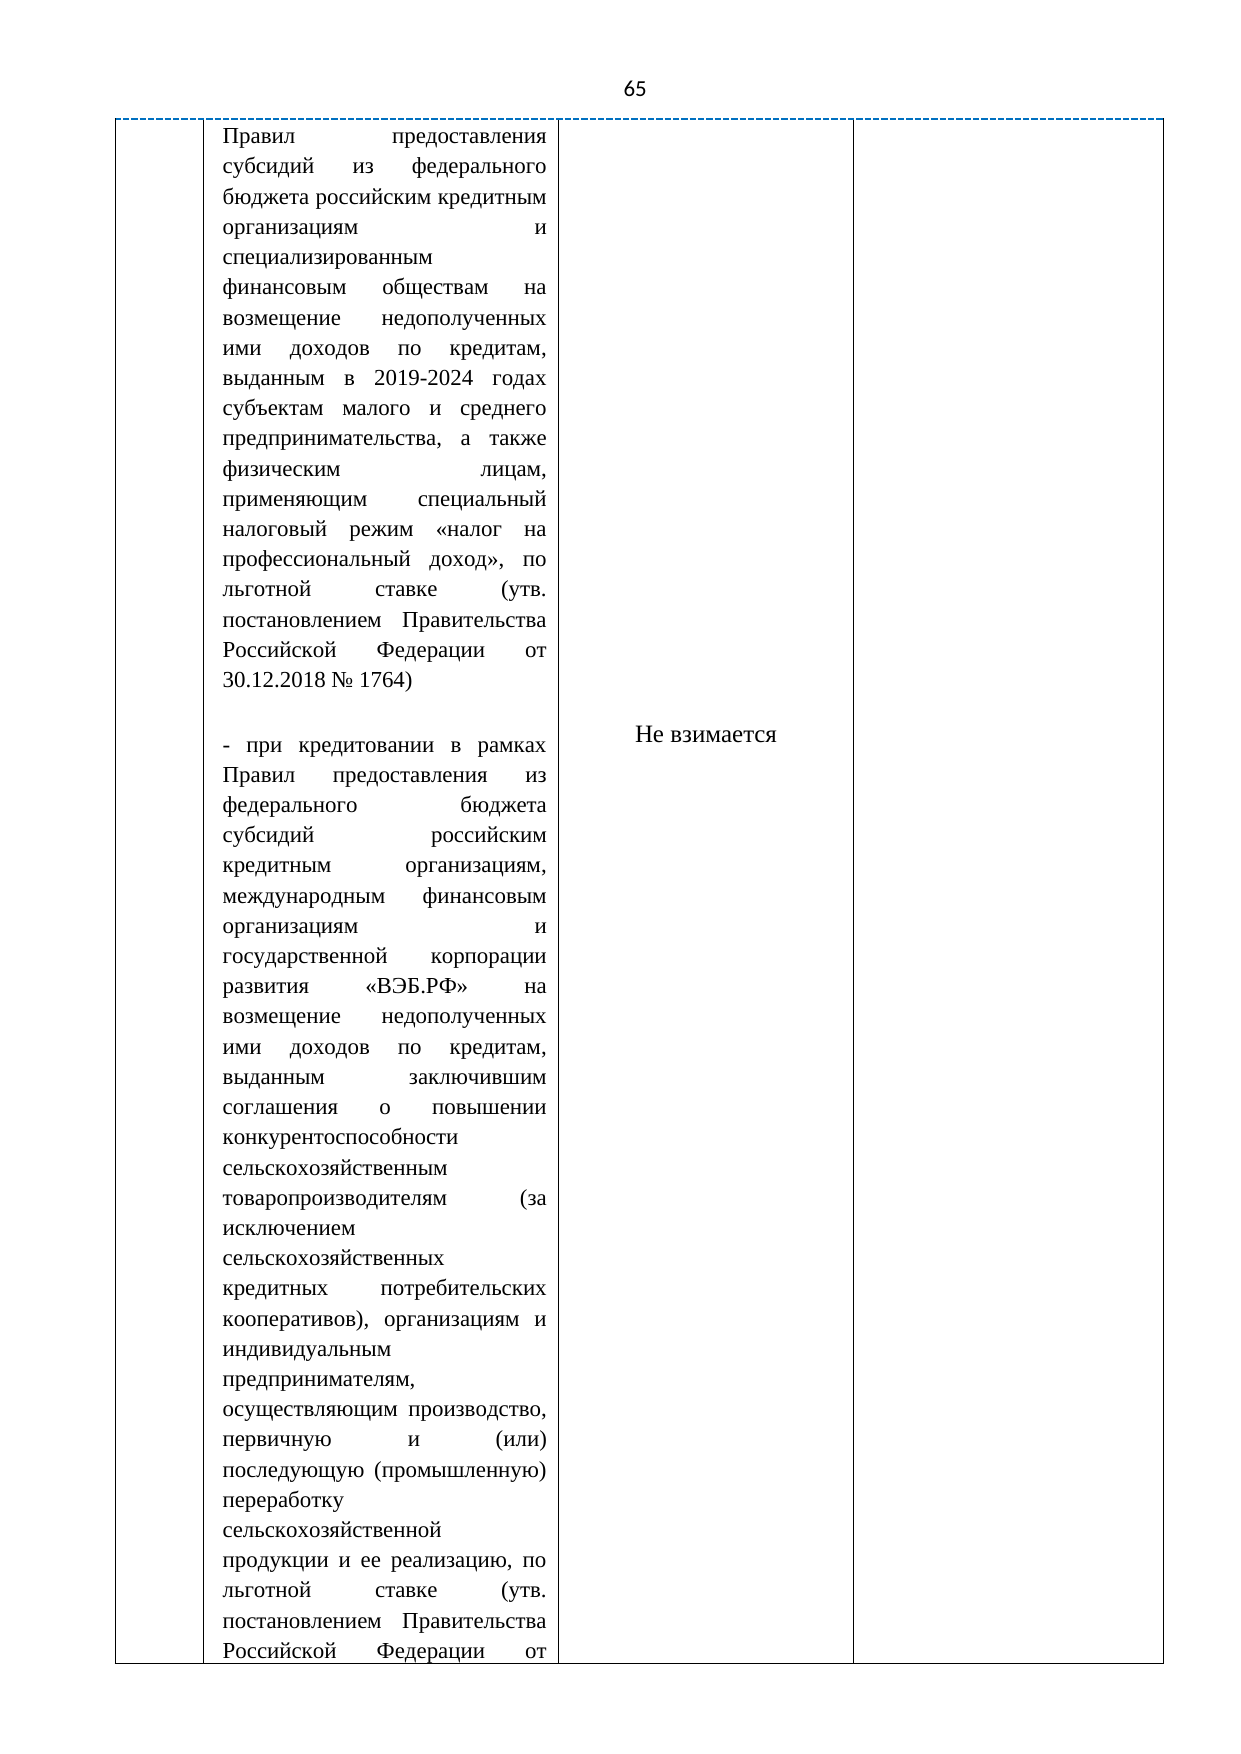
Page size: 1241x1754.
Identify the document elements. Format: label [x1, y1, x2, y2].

table_cell [116, 118, 203, 1663]
table_cell [559, 118, 853, 1663]
table_cell [854, 118, 1163, 1663]
table_cell [204, 118, 558, 1663]
